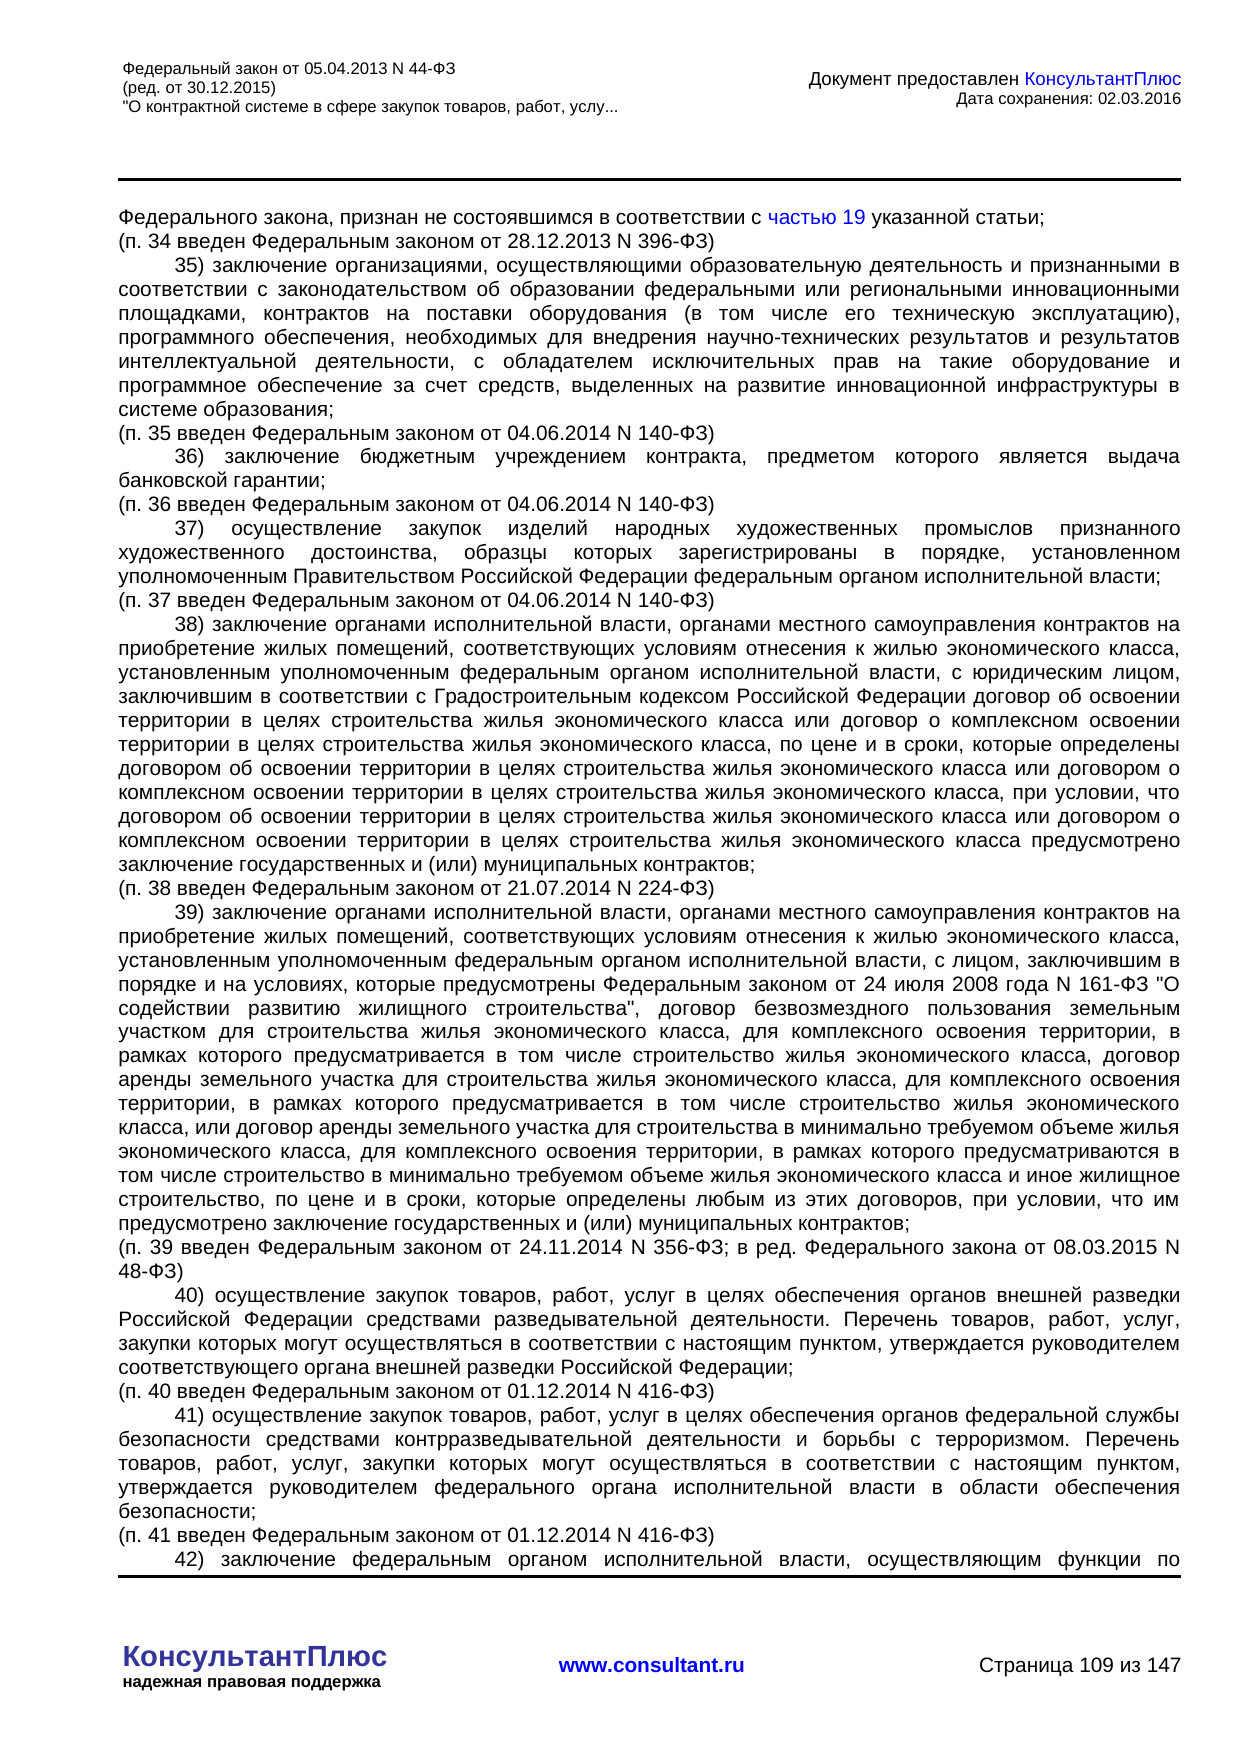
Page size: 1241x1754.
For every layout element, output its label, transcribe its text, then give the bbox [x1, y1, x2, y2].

text 40) осуществление закупок товаров, работ, услуг в целях обеспечения органов внешней разведки Российской Федерации средствами разведывательной деятельности. Перечень товаров, работ, услуг, закупки которых могут осуществляться в соответствии с настоящим пунктом, утверждается руководителем соответствующего органа внешней разведки Российской Федерации; [118, 1283, 1181, 1379]
text (п. 39 введен Федеральным законом от 24.11.2014 N 356-ФЗ; в ред. Федерального закона от 08.03.2015 N 48-ФЗ) [118, 1235, 1181, 1283]
text 35) заключение организациями, осуществляющими образовательную деятельность и признанными в соответствии с законодательством об образовании федеральными или региональными инновационными площадками, контрактов на поставки оборудования (в том числе его техническую эксплуатацию), программного обеспечения, необходимых для внедрения научно-технических результатов и результатов интеллектуальной деятельности, с обладателем исключительных прав на такие оборудование и программное обеспечение за счет средств, выделенных на развитие инновационной инфраструктуры в системе образования; [118, 253, 1181, 420]
text 39) заключение органами исполнительной власти, органами местного самоуправления контрактов на приобретение жилых помещений, соответствующих условиям отнесения к жилью экономического класса, установленным уполномоченным федеральным органом исполнительной власти, с лицом, заключившим в порядке и на условиях, которые предусмотрены Федеральным законом от 24 июля 2008 года N 161-ФЗ "О содействии развитию жилищного строительства", договор безвозмездного пользования земельным участком для строительства жилья экономического класса, для комплексного освоения территории, в рамках которого предусматривается в том числе строительство жилья экономического класса, договор аренды земельного участка для строительства жилья экономического класса, для комплексного освоения территории, в рамках которого предусматривается в том числе строительство жилья экономического класса, или договор аренды земельного участка для строительства в минимально требуемом объеме жилья экономического класса, для комплексного освоения территории, в рамках которого предусматриваются в том числе строительство в минимально требуемом объеме жилья экономического класса и иное жилищное строительство, по цене и в сроки, которые определены любым из этих договоров, при условии, что им предусмотрено заключение государственных и (или) муниципальных контрактов; [118, 899, 1181, 1235]
text 37) осуществление закупок изделий народных художественных промыслов признанного художественного достоинства, образцы которых зарегистрированы в порядке, установленном уполномоченным Правительством Российской Федерации федеральным органом исполнительной власти; [118, 516, 1181, 588]
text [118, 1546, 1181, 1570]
text 38) заключение органами исполнительной власти, органами местного самоуправления контрактов на приобретение жилых помещений, соответствующих условиям отнесения к жилью экономического класса, установленным уполномоченным федеральным органом исполнительной власти, с юридическим лицом, заключившим в соответствии с Градостроительным кодексом Российской Федерации договор об освоении территории в целях строительства жилья экономического класса или договор о комплексном освоении территории в целях строительства жилья экономического класса, по цене и в сроки, которые определены договором об освоении территории в целях строительства жилья экономического класса или договором о комплексном освоении территории в целях строительства жилья экономического класса, при условии, что договором об освоении территории в целях строительства жилья экономического класса или договором о комплексном освоении территории в целях строительства жилья экономического класса предусмотрено заключение государственных и (или) муниципальных контрактов; [118, 612, 1181, 876]
text 41) осуществление закупок товаров, работ, услуг в целях обеспечения органов федеральной службы безопасности средствами контрразведывательной деятельности и борьбы с терроризмом. Перечень товаров, работ, услуг, закупки которых могут осуществляться в соответствии с настоящим пунктом, утверждается руководителем федерального органа исполнительной власти в области обеспечения безопасности; [118, 1403, 1181, 1522]
text (п. 40 введен Федеральным законом от 01.12.2014 N 416-ФЗ) [118, 1379, 1181, 1403]
text (п. 37 введен Федеральным законом от 04.06.2014 N 140-ФЗ) [118, 588, 1181, 612]
text (п. 34 введен Федеральным законом от 28.12.2013 N 396-ФЗ) [118, 229, 1181, 253]
text (п. 38 введен Федеральным законом от 21.07.2014 N 224-ФЗ) [118, 876, 1181, 899]
text (п. 35 введен Федеральным законом от 04.06.2014 N 140-ФЗ) [118, 420, 1181, 444]
text (п. 41 введен Федеральным законом от 01.12.2014 N 416-ФЗ) [118, 1522, 1181, 1546]
text (п. 36 введен Федеральным законом от 04.06.2014 N 140-ФЗ) [118, 492, 1181, 516]
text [118, 205, 1181, 229]
text 36) заключение бюджетным учреждением контракта, предметом которого является выдача банковской гарантии; [118, 444, 1181, 492]
